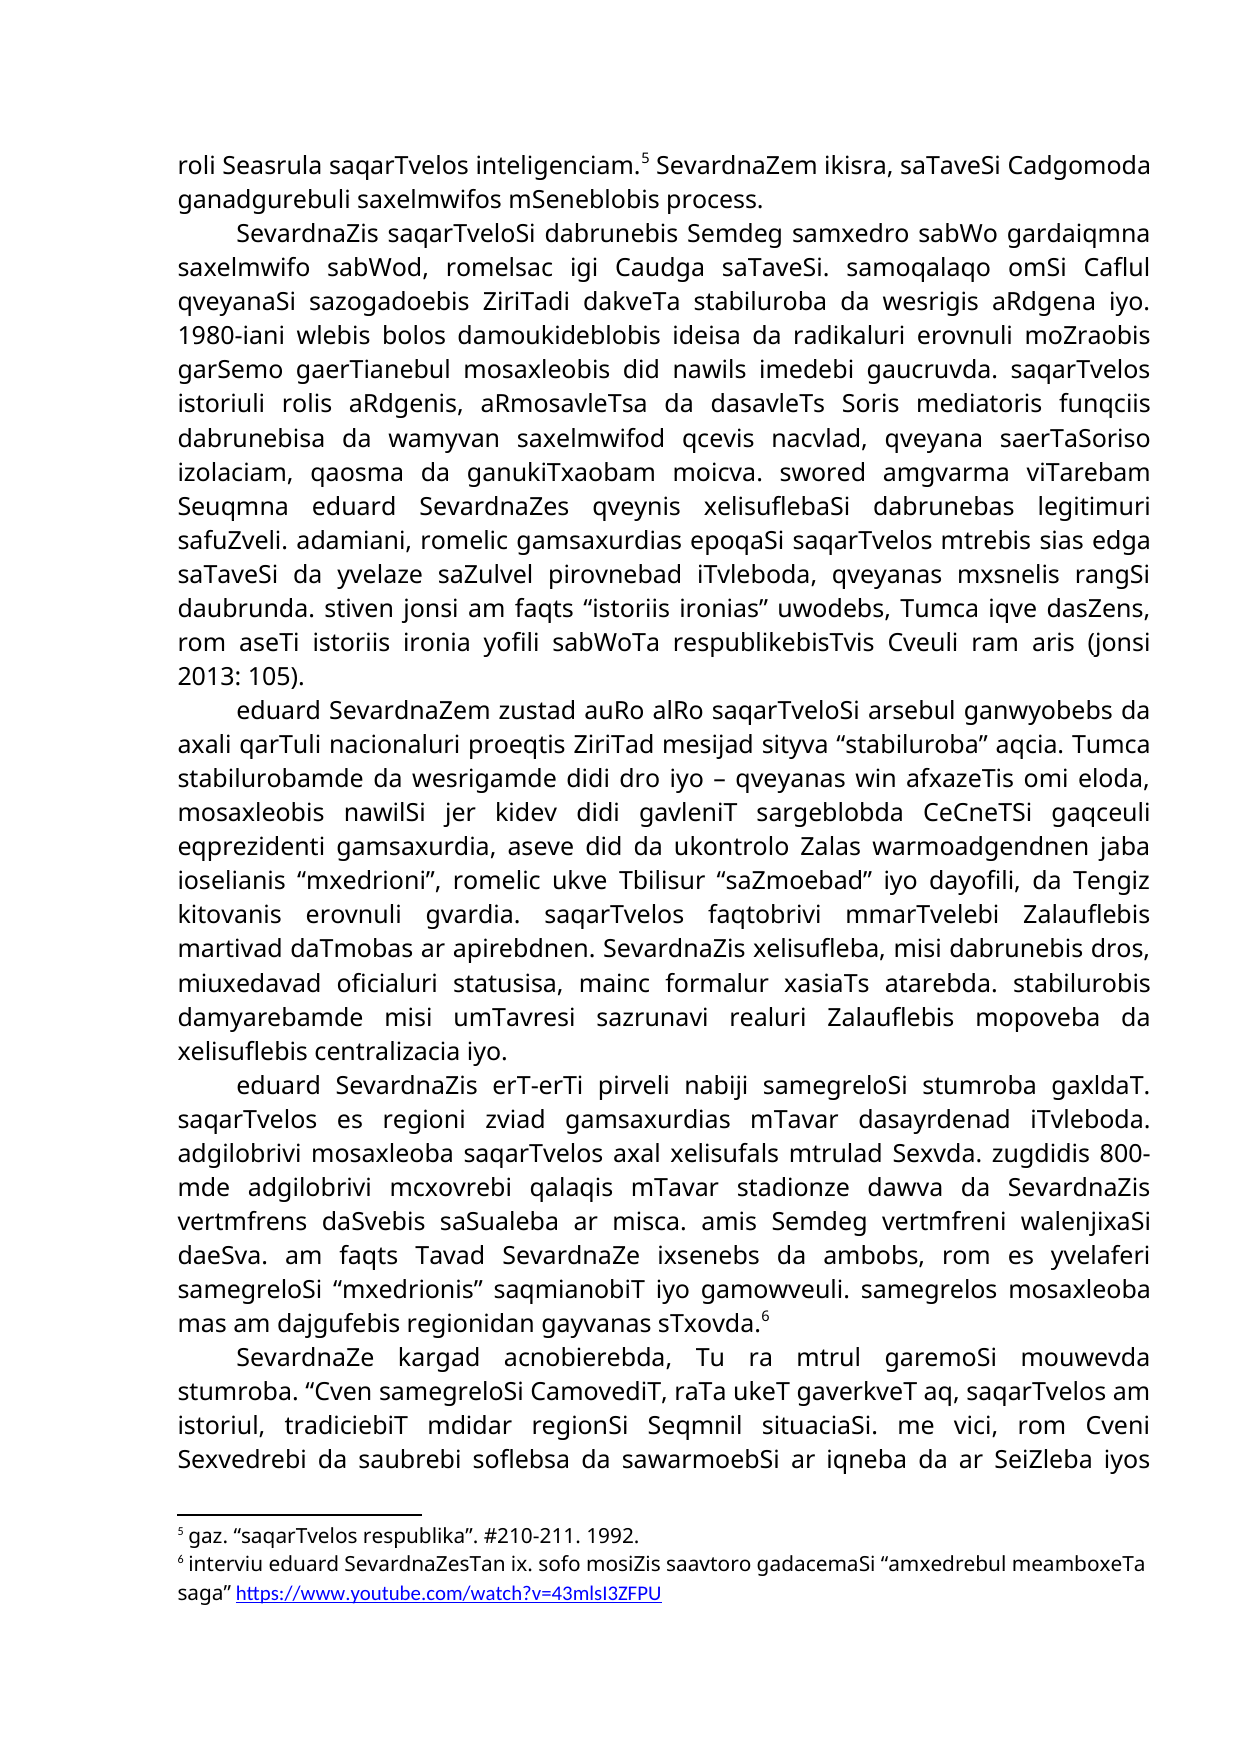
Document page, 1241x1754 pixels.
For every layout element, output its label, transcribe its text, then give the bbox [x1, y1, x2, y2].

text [177, 1340, 1152, 1476]
text SevardnaZis saqarTveloSi dabrunebis Semdeg samxedro sabWo gardaiqmna saxelmwifo sabWod, romelsac igi Caudga saTaveSi. samoqalaqo omSi Caflul qveyanaSi sazogadoebis ZiriTadi dakveTa stabiluroba da wesrigis aRdgena iyo. 1980-iani wlebis bolos damoukideblobis ideisa da radikaluri erovnuli moZraobis garSemo gaerTianebul mosaxleobis did nawils imedebi gaucruvda. saqarTvelos istoriuli rolis aRdgenis, aRmosavleTsa da dasavleTs Soris mediatoris funqciis dabrunebisa da wamyvan saxelmwifod qcevis nacvlad, qveyana saerTaSoriso izolaciam, qaosma da ganukiTxaobam moicva. swored amgvarma viTarebam Seuqmna eduard SevardnaZes qveynis xelisuflebaSi dabrunebas legitimuri safuZveli. adamiani, romelic gamsaxurdias epoqaSi saqarTvelos mtrebis sias edga saTaveSi da yvelaze saZulvel pirovnebad iTvleboda, qveyanas mxsnelis rangSi daubrunda. stiven jonsi am faqts “istoriis ironias” uwodebs, Tumca iqve dasZens, rom aseTi istoriis ironia yofili sabWoTa respublikebisTvis Cveuli ram aris (jonsi 2013: 105). [177, 216, 1152, 693]
text eduard SevardnaZis erT-erTi pirveli nabiji samegreloSi stumroba gaxldaT. saqarTvelos es regioni zviad gamsaxurdias mTavar dasayrdenad iTvleboda. adgilobrivi mosaxleoba saqarTvelos axal xelisufals mtrulad Sexvda. zugdidis 800-mde adgilobrivi mcxovrebi qalaqis mTavar stadionze dawva da SevardnaZis vertmfrens daSvebis saSualeba ar misca. amis Semdeg vertmfreni walenjixaSi daeSva. am faqts Tavad SevardnaZe ixsenebs da ambobs, rom es yvelaferi samegreloSi “mxedrionis” saqmianobiT iyo gamowveuli. samegrelos mosaxleoba mas am dajgufebis regionidan gayvanas sTxovda. [177, 1067, 1152, 1340]
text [177, 148, 1152, 216]
text eduard SevardnaZem zustad auRo alRo saqarTveloSi arsebul ganwyobebs da axali qarTuli nacionaluri proeqtis ZiriTad mesijad sityva “stabiluroba” aqcia. Tumca stabilurobamde da wesrigamde didi dro iyo – qveyanas win afxazeTis omi eloda, mosaxleobis nawilSi jer kidev didi gavleniT sargeblobda CeCneTSi gaqceuli eqprezidenti gamsaxurdia, aseve did da ukontrolo Zalas warmoadgendnen jaba ioselianis “mxedrioni”, romelic ukve Tbilisur “saZmoebad” iyo dayofili, da Tengiz kitovanis erovnuli gvardia. saqarTvelos faqtobrivi mmarTvelebi Zalauflebis martivad daTmobas ar apirebdnen. SevardnaZis xelisufleba, misi dabrunebis dros, miuxedavad oficialuri statusisa, mainc formalur xasiaTs atarebda. stabilurobis damyarebamde misi umTavresi sazrunavi realuri Zalauflebis mopoveba da xelisuflebis centralizacia iyo. [177, 693, 1152, 1067]
